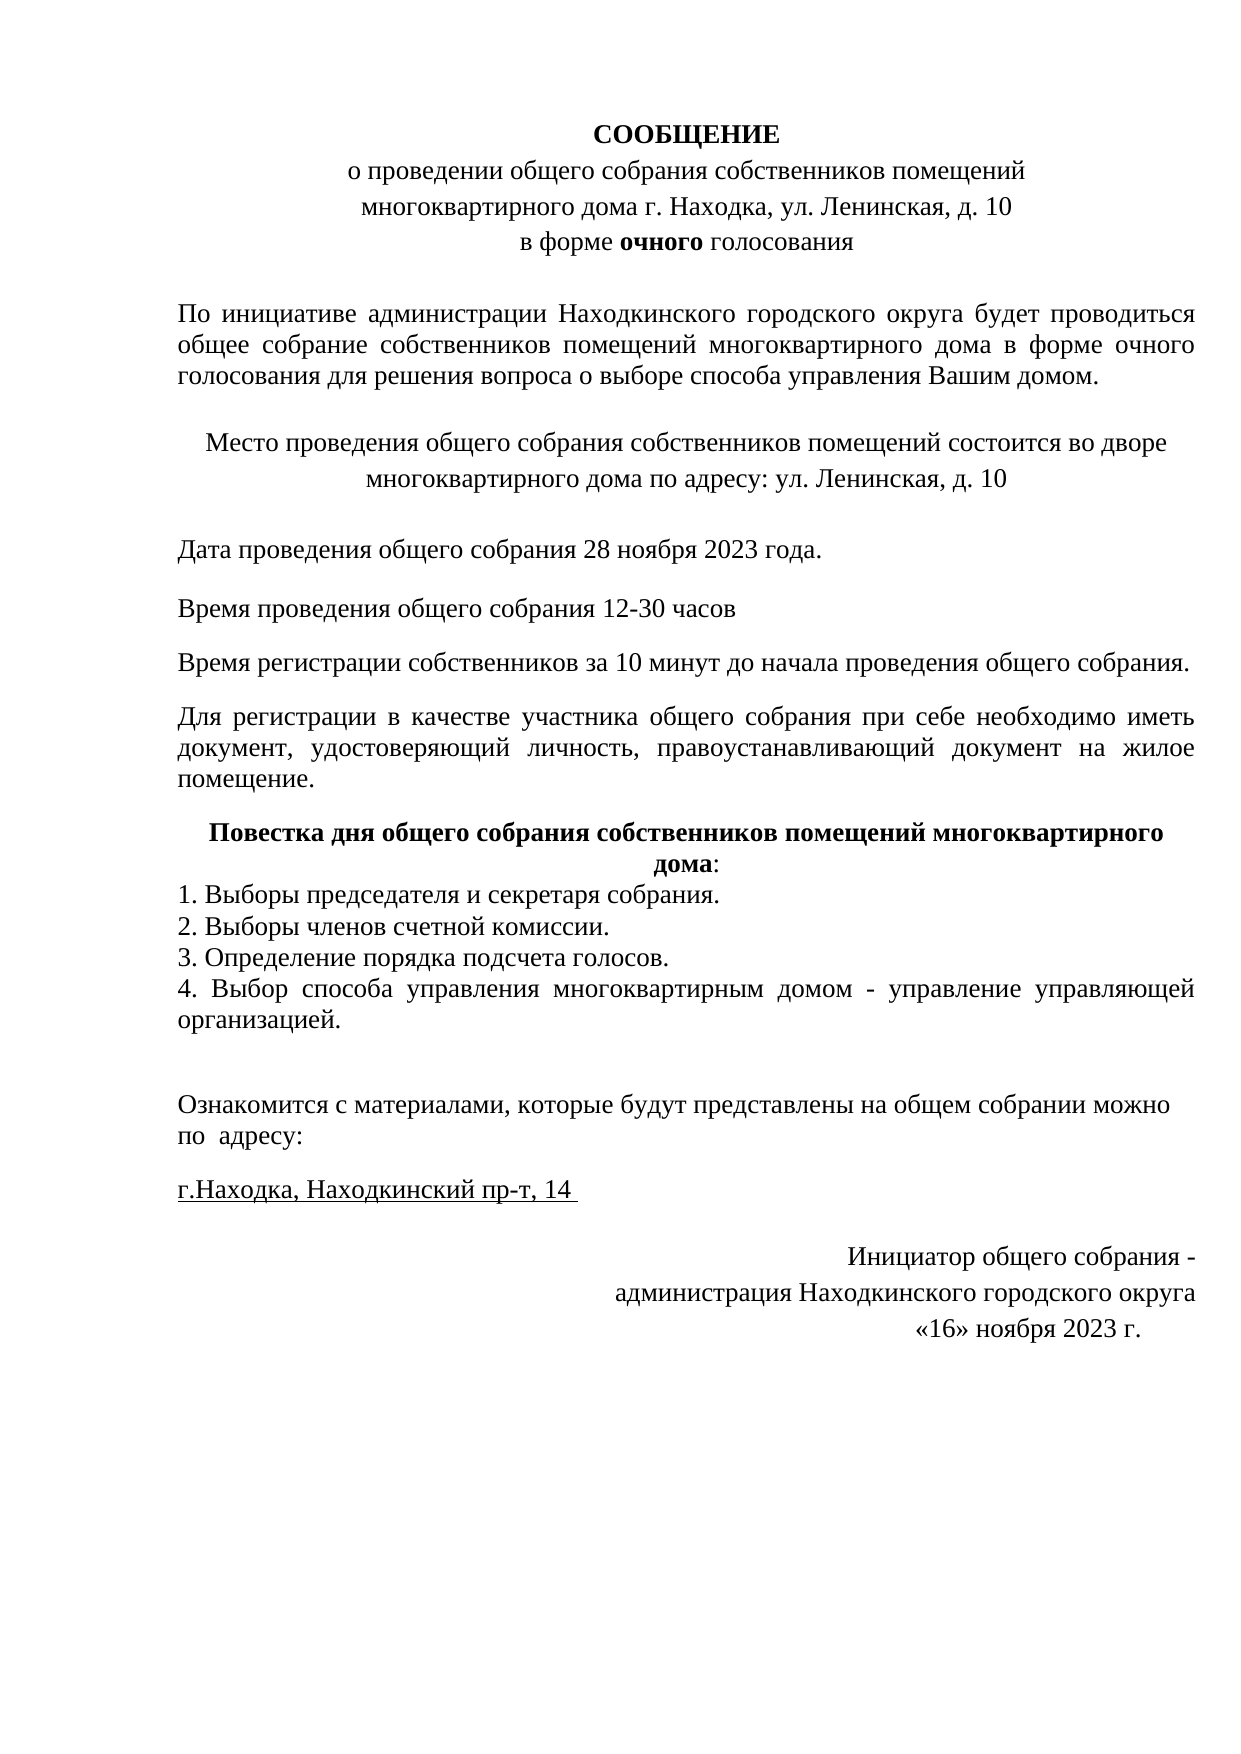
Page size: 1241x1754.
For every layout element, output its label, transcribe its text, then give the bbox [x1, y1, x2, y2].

text администрация Находкинского городского округа [177, 1276, 1196, 1307]
text 1. Выборы председателя и секретаря собрания. [177, 878, 1196, 910]
text 3. Определение порядка подсчета голосов. [177, 941, 1196, 972]
text о проведении общего собрания собственников помещений [177, 154, 1196, 185]
text Для регистрации в качестве участника общего собрания при себе необходимо иметь документ, удостоверяющий личность, правоустанавливающий документ на жилое помещение. [177, 700, 1196, 793]
text Ознакомится с материалами, которые будут представлены на общем собрании можно по адресу: [177, 1088, 1196, 1151]
text Инициатор общего собрания - [177, 1240, 1196, 1272]
text многоквартирного дома г. Находка, ул. Ленинская, д. 10 [177, 189, 1196, 221]
text «16» ноября 2023 г. [915, 1312, 1196, 1343]
text По инициативе администрации Находкинского городского округа будет проводиться общее собрание собственников помещений многоквартирного дома в форме очного голосования для решения вопроса о выборе способа управления Вашим домом. [177, 297, 1196, 390]
text Место проведения общего собрания собственников помещений состоится во дворе многоквартирного дома по адресу: ул. Ленинская, д. 10 [177, 426, 1196, 493]
text СООБЩЕНИЕ [177, 118, 1196, 149]
text Время регистрации собственников за 10 минут до начала проведения общего собрания. [177, 646, 1196, 677]
text 2. Выборы членов счетной комиссии. [177, 910, 1196, 941]
text Повестка дня общего собрания собственников помещений многоквартирного дома: [177, 816, 1196, 878]
text г.Находка, Находкинский пр-т, 14 [177, 1173, 1196, 1205]
text Время проведения общего собрания 12-30 часов [177, 592, 1196, 623]
text 4. Выбор способа управления многоквартирным домом - управление управляющей организацией. [177, 972, 1196, 1034]
text Дата проведения общего собрания 28 ноября 2023 года. [177, 533, 1196, 564]
text в форме очного голосования [177, 225, 1196, 256]
